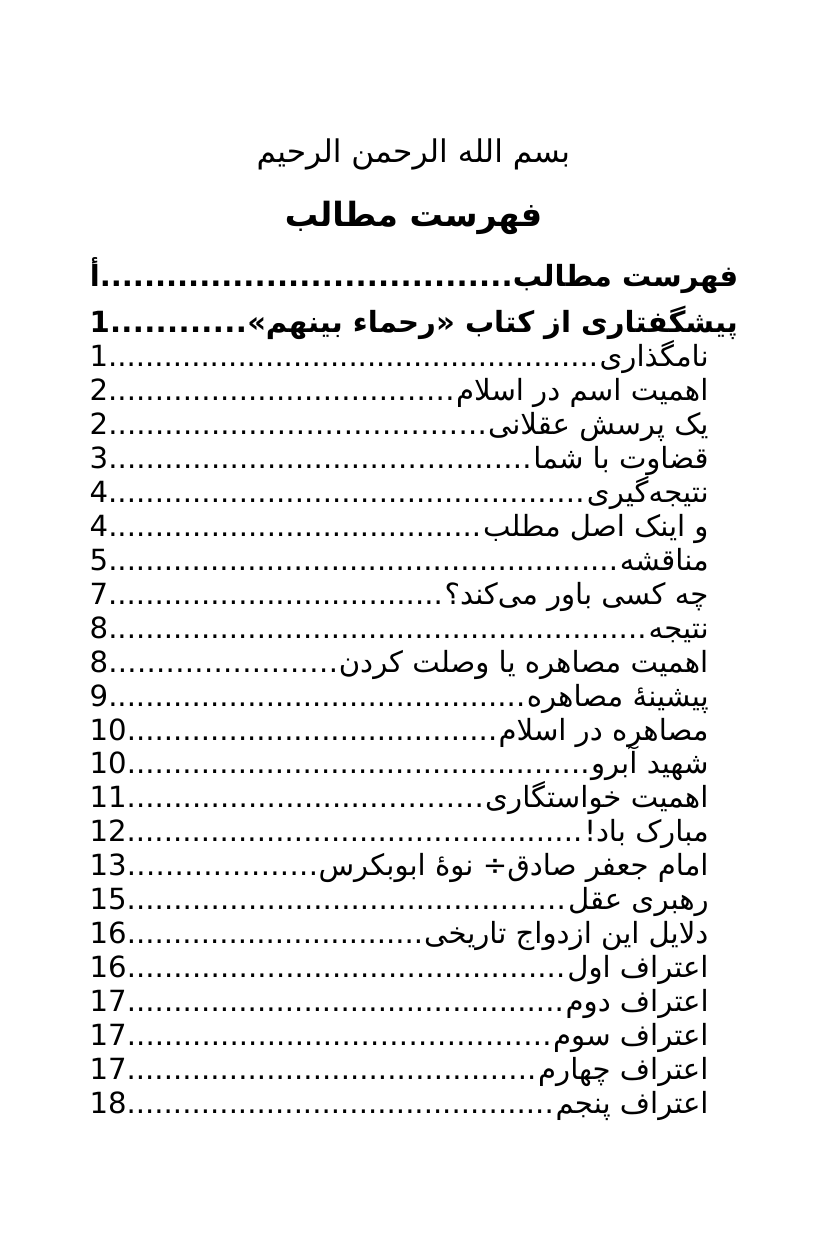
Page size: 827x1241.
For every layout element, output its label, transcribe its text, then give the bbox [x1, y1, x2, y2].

text شهيد آبرو 10 [89, 747, 708, 781]
text قضاوت با شما 3 [89, 441, 708, 475]
text نتيجه‌گيرى 4 [89, 475, 708, 509]
text فهرست مطالب [89, 195, 738, 234]
text پيشينۀ مصاهره 9 [89, 679, 708, 713]
text اعتراف چهارم 17 [89, 1052, 708, 1086]
text پیشگفتارى از کتاب «رحماء بينهم» 1 [89, 305, 738, 339]
text فهرست مطالب ‌أ [89, 259, 738, 293]
text اهميت خواستگاری 11 [89, 781, 708, 815]
text اعتراف اول 16 [89, 951, 708, 984]
text اعتراف پنجم 18 [89, 1086, 708, 1120]
text مصاهره در اسلام 10 [89, 713, 708, 747]
text مبارک باد! 12 [89, 815, 708, 849]
text دلايل اين ازدواج تاريخی 16 [89, 917, 708, 951]
text اعتراف سوم 17 [89, 1018, 708, 1052]
text امام جعفر صادق÷ نوۀ ابوبكرس 13 [89, 849, 708, 883]
text مناقشه 5 [89, 543, 708, 577]
text رهبری عقل 15 [89, 883, 708, 917]
text اعتراف دوم 17 [89, 984, 708, 1018]
text چه کسی باور می‌کند؟ 7 [89, 577, 708, 611]
text و اينک اصل مطلب 4 [89, 509, 708, 543]
text نتيجه 8 [89, 611, 708, 645]
text اهميت مصاهره يا وصلت كردن 8 [89, 645, 708, 679]
text نامگذارى 1 [89, 339, 708, 373]
text يک پرسش عقلانى 2 [89, 407, 708, 441]
text اهميت اسم در اسلام 2 [89, 373, 708, 407]
subtitle بسم الله الرحمن الرحیم [89, 134, 738, 170]
